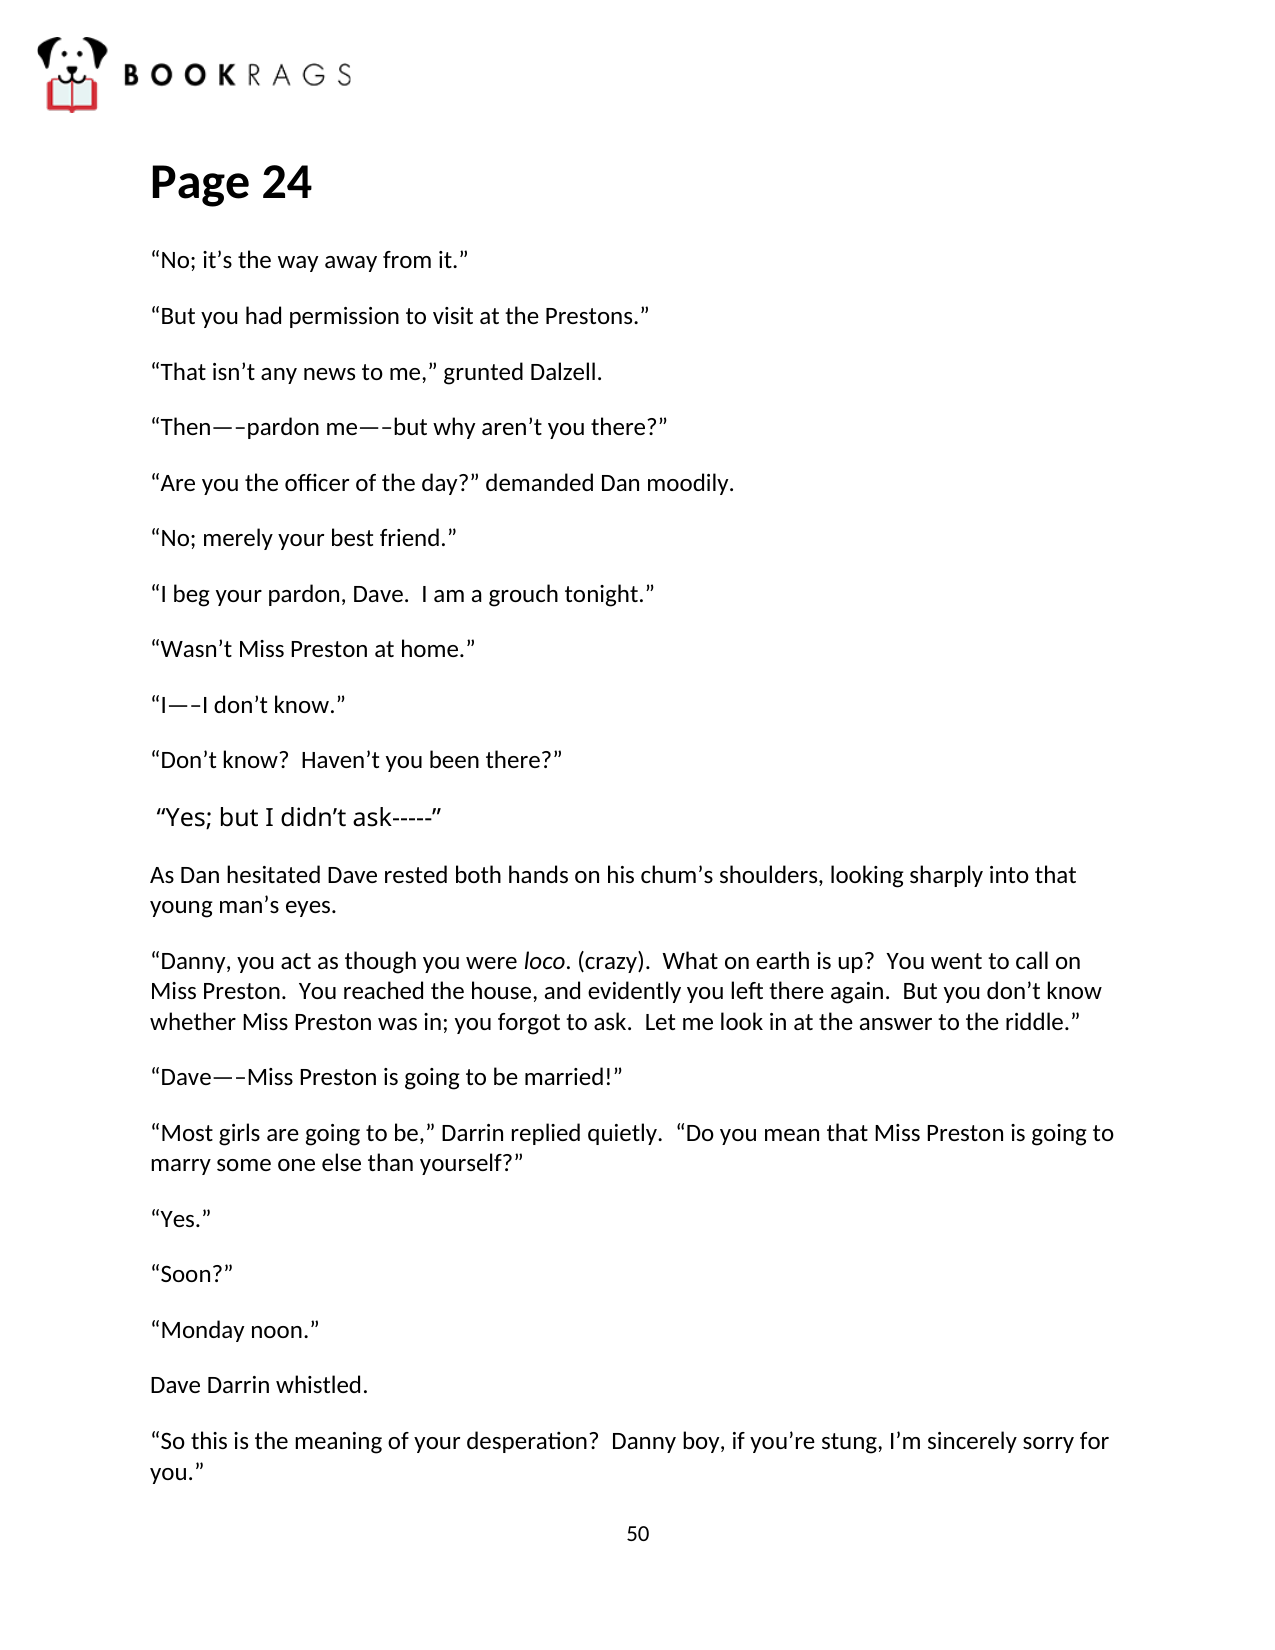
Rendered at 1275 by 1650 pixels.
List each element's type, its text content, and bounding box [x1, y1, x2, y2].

text “But you had permission to visit at the Prestons.” [150, 300, 1125, 331]
text “So this is the meaning of your desperation? Danny boy, if you’re stung, I’m sincerely sorry for you.” [150, 1425, 1125, 1486]
text “No; it’s the way away from it.” [150, 244, 1125, 275]
text “Dave—–­Miss Preston is going to be married!” [150, 1061, 1125, 1092]
text Page 24 [150, 150, 1125, 211]
text “Are you the officer of the day?” demanded Dan moodily. [150, 467, 1125, 497]
text “Most girls are going to be,” Darrin replied quietly. “Do you mean that Miss Preston is going to marry some one else than yourself?” [150, 1117, 1125, 1178]
picture [37, 37, 351, 113]
text “Soon?” [150, 1258, 1125, 1289]
text “Then—–­pardon me—–­but why aren’t you there?” [150, 411, 1125, 442]
text Dave Darrin whistled. [150, 1369, 1125, 1400]
text “Monday noon.” [150, 1314, 1125, 1344]
text “Yes.” [150, 1203, 1125, 1233]
text “No; merely your best friend.” [150, 522, 1125, 553]
text “Danny, you act as though you were loco. (crazy). What on earth is up? You went to call on Miss Preston. You reached the house, and evidently you left there again. But you don’t know whether Miss Preston was in; you forgot to ask. Let me look in at the answer to the riddle.” [150, 945, 1125, 1036]
text “That isn’t any news to me,” grunted Dalzell. [150, 356, 1125, 386]
text “Yes; but I didn’t ask-----” [150, 800, 1125, 834]
text “I beg your pardon, Dave. I am a grouch tonight.” [150, 578, 1125, 608]
text As Dan hesitated Dave rested both hands on his chum’s shoulders, looking sharply into that young man’s eyes. [150, 859, 1125, 920]
text “Don’t know? Haven’t you been there?” [150, 744, 1125, 775]
text “Wasn’t Miss Preston at home.” [150, 633, 1125, 664]
text “I—–­I don’t know.” [150, 689, 1125, 719]
